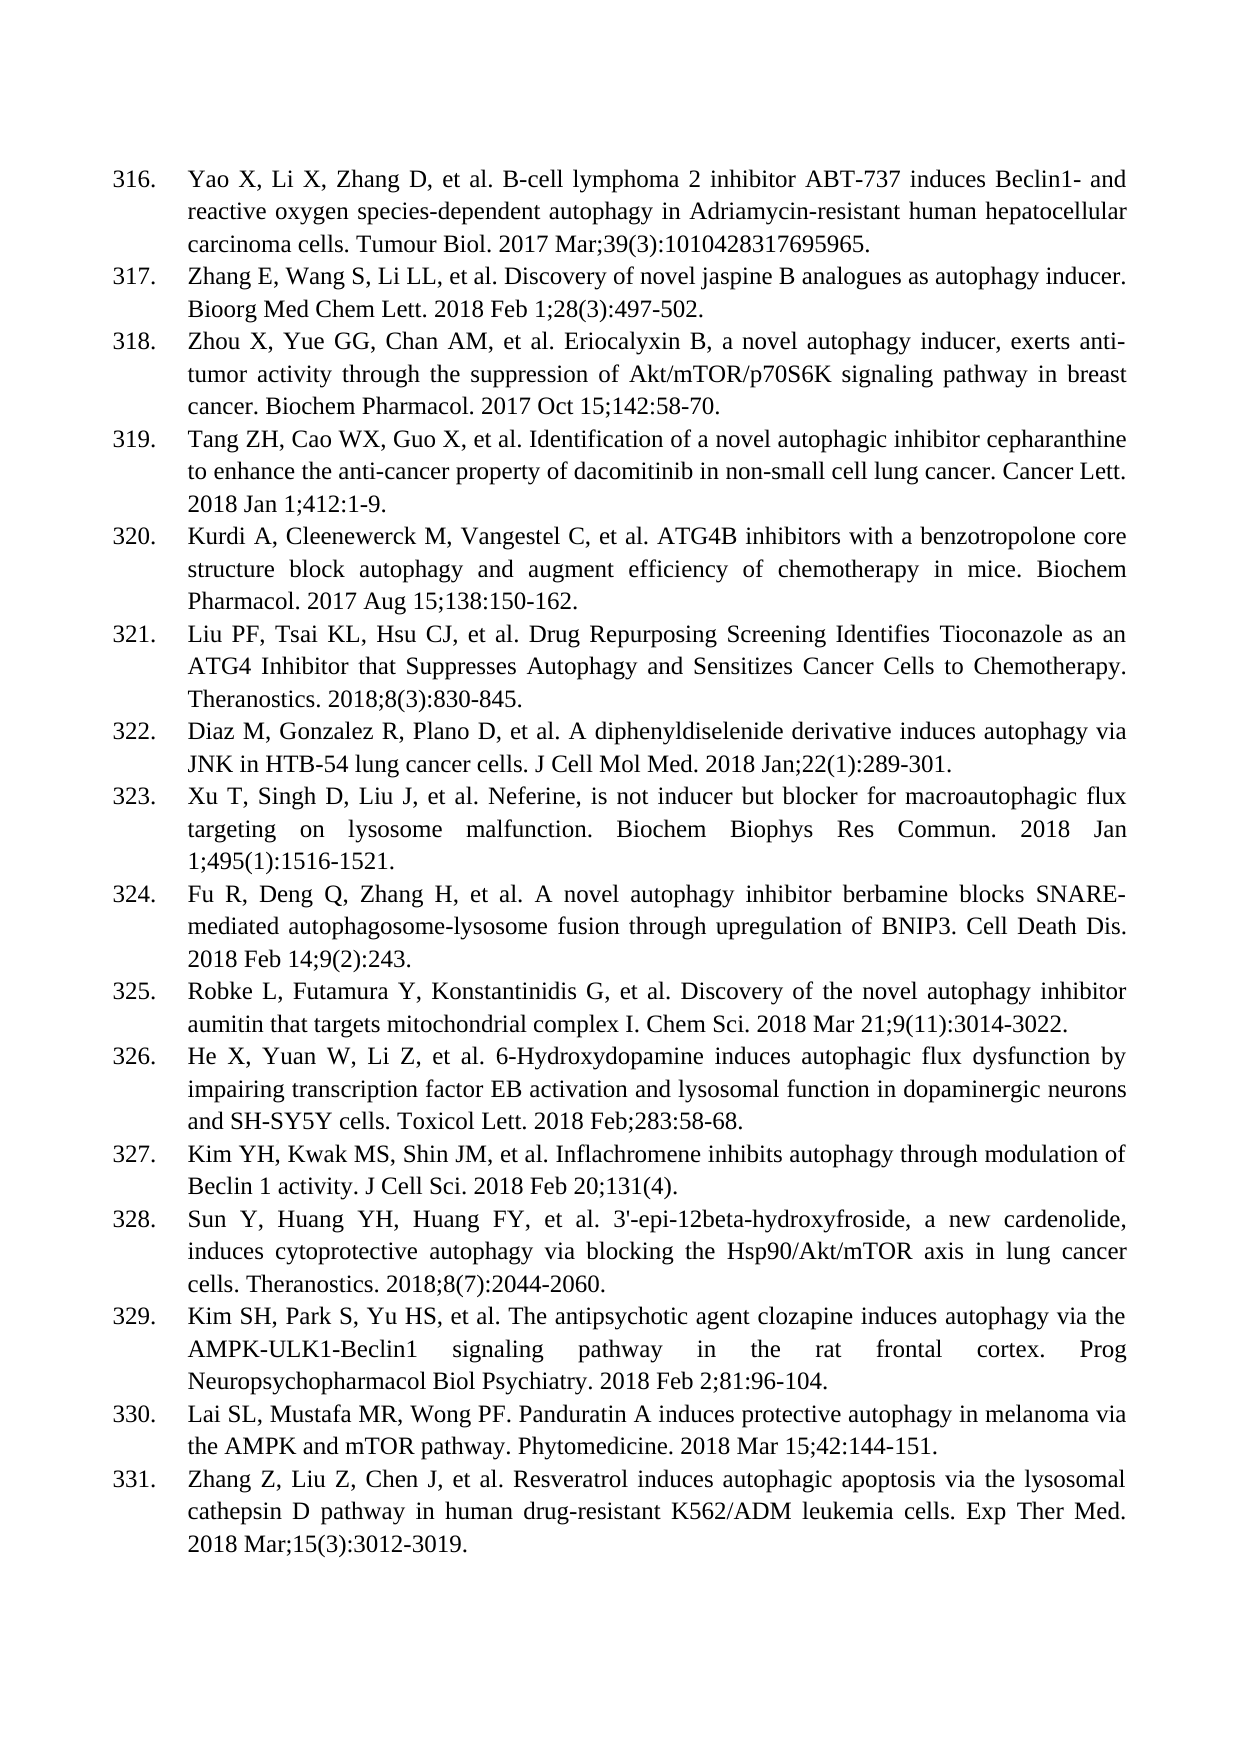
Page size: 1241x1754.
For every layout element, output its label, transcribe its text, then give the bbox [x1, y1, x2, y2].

text 321. Liu PF, Tsai KL, Hsu CJ, et al. Drug Repurposing Screening Identifies Tioconazole as an ATG4 Inhibitor that Suppresses Autophagy and Sensitizes Cancer Cells to Chemotherapy. Theranostics. 2018;8(3):830-845. [112, 617, 1128, 714]
text 331. Zhang Z, Liu Z, Chen J, et al. Resveratrol induces autophagic apoptosis via the lysosomal cathepsin D pathway in human drug-resistant K562/ADM leukemia cells. Exp Ther Med. 2018 Mar;15(3):3012-3019. [112, 1462, 1128, 1559]
text 327. Kim YH, Kwak MS, Shin JM, et al. Inflachromene inhibits autophagy through modulation of Beclin 1 activity. J Cell Sci. 2018 Feb 20;131(4). [112, 1137, 1128, 1202]
text 317. Zhang E, Wang S, Li LL, et al. Discovery of novel jaspine B analogues as autophagy inducer. Bioorg Med Chem Lett. 2018 Feb 1;28(3):497-502. [112, 259, 1128, 324]
text 316. Yao X, Li X, Zhang D, et al. B-cell lymphoma 2 inhibitor ABT-737 induces Beclin1- and reactive oxygen species-dependent autophagy in Adriamycin-resistant human hepatocellular carcinoma cells. Tumour Biol. 2017 Mar;39(3):1010428317695965. [112, 162, 1128, 259]
text 325. Robke L, Futamura Y, Konstantinidis G, et al. Discovery of the novel autophagy inhibitor aumitin that targets mitochondrial complex I. Chem Sci. 2018 Mar 21;9(11):3014-3022. [112, 974, 1128, 1039]
text 329. Kim SH, Park S, Yu HS, et al. The antipsychotic agent clozapine induces autophagy via the AMPK-ULK1-Beclin1 signaling pathway in the rat frontal cortex. Prog Neuropsychopharmacol Biol Psychiatry. 2018 Feb 2;81:96-104. [112, 1299, 1128, 1397]
text 323. Xu T, Singh D, Liu J, et al. Neferine, is not inducer but blocker for macroautophagic flux targeting on lysosome malfunction. Biochem Biophys Res Commun. 2018 Jan 1;495(1):1516-1521. [112, 779, 1128, 877]
text 330. Lai SL, Mustafa MR, Wong PF. Panduratin A induces protective autophagy in melanoma via the AMPK and mTOR pathway. Phytomedicine. 2018 Mar 15;42:144-151. [112, 1397, 1128, 1462]
text 319. Tang ZH, Cao WX, Guo X, et al. Identification of a novel autophagic inhibitor cepharanthine to enhance the anti-cancer property of dacomitinib in non-small cell lung cancer. Cancer Lett. 2018 Jan 1;412:1-9. [112, 422, 1128, 519]
text 318. Zhou X, Yue GG, Chan AM, et al. Eriocalyxin B, a novel autophagy inducer, exerts anti-tumor activity through the suppression of Akt/mTOR/p70S6K signaling pathway in breast cancer. Biochem Pharmacol. 2017 Oct 15;142:58-70. [112, 324, 1128, 422]
text 326. He X, Yuan W, Li Z, et al. 6-Hydroxydopamine induces autophagic flux dysfunction by impairing transcription factor EB activation and lysosomal function in dopaminergic neurons and SH-SY5Y cells. Toxicol Lett. 2018 Feb;283:58-68. [112, 1039, 1128, 1137]
text 324. Fu R, Deng Q, Zhang H, et al. A novel autophagy inhibitor berbamine blocks SNARE-mediated autophagosome-lysosome fusion through upregulation of BNIP3. Cell Death Dis. 2018 Feb 14;9(2):243. [112, 877, 1128, 974]
text 320. Kurdi A, Cleenewerck M, Vangestel C, et al. ATG4B inhibitors with a benzotropolone core structure block autophagy and augment efficiency of chemotherapy in mice. Biochem Pharmacol. 2017 Aug 15;138:150-162. [112, 519, 1128, 617]
text 322. Diaz M, Gonzalez R, Plano D, et al. A diphenyldiselenide derivative induces autophagy via JNK in HTB-54 lung cancer cells. J Cell Mol Med. 2018 Jan;22(1):289-301. [112, 714, 1128, 779]
text 328. Sun Y, Huang YH, Huang FY, et al. 3'-epi-12beta-hydroxyfroside, a new cardenolide, induces cytoprotective autophagy via blocking the Hsp90/Akt/mTOR axis in lung cancer cells. Theranostics. 2018;8(7):2044-2060. [112, 1202, 1128, 1299]
